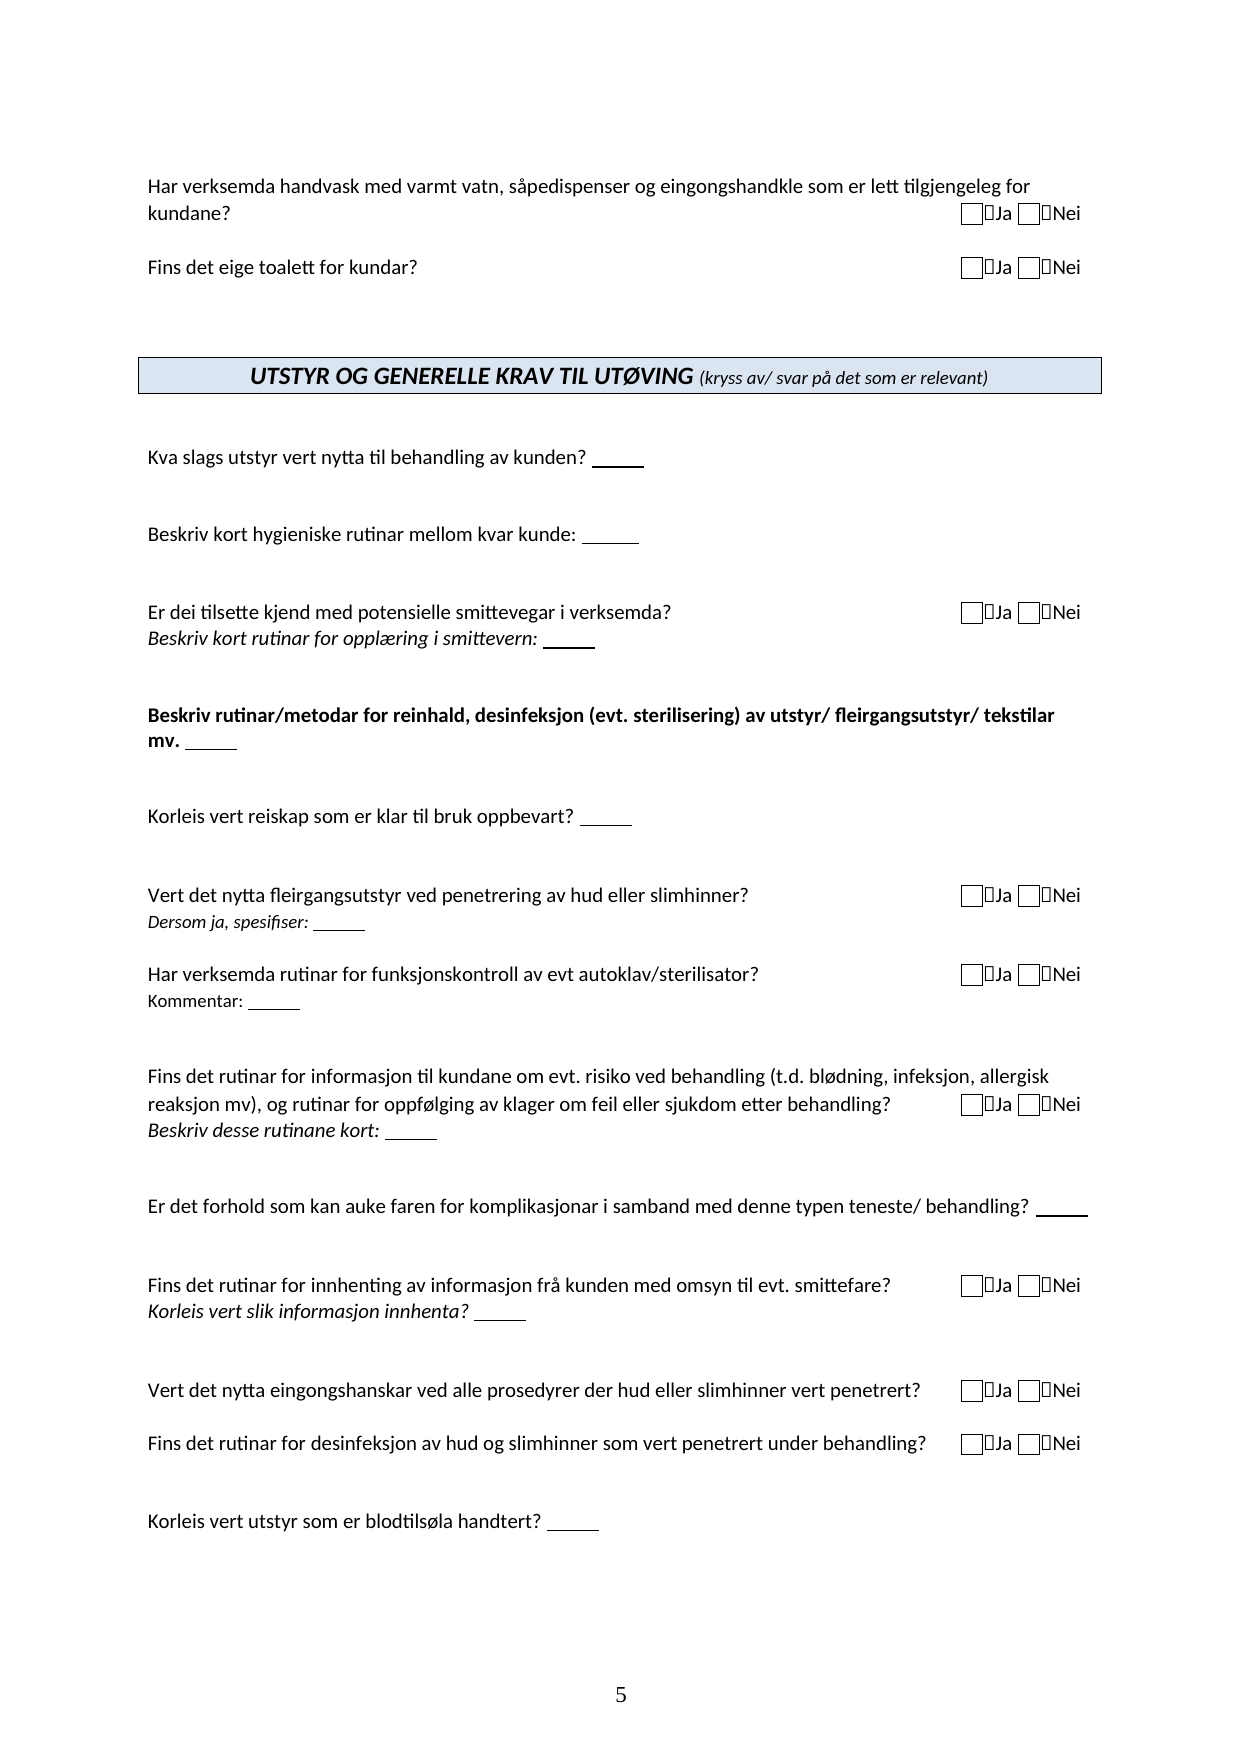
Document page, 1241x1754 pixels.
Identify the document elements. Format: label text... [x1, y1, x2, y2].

text Beskriv desse rutinane kort: [148, 1117, 1093, 1143]
text Beskriv kort hygieniske rutinar mellom kvar kunde: [148, 521, 1093, 546]
text Vert det nytta eingongshanskar ved alle prosedyrer der hud eller slimhinner vert penetrert? Ja Nei [148, 1375, 1093, 1403]
text Er det forhold som kan auke faren for komplikasjonar i samband med denne typen teneste/ behandling? [148, 1194, 1093, 1219]
text Kva slags utstyr vert nytta til behandling av kunden? [148, 444, 1093, 470]
text Fins det rutinar for desinfeksjon av hud og slimhinner som vert penetrert under behandling? Ja Nei [148, 1428, 1093, 1457]
text Beskriv rutinar/metodar for reinhald, desinfeksjon (evt. sterilisering) av utstyr/ fleirgangsutstyr/ tekstilar mv. [148, 702, 1093, 753]
text Dersom ja, spesifiser: [148, 908, 1093, 933]
text Har verksemda handvask med varmt vatn, såpedispenser og eingongshandkle som er lett tilgjengeleg for kundane? Ja Nei [148, 173, 1093, 227]
text Fins det rutinar for informasjon til kundane om evt. risiko ved behandling (t.d. blødning, infeksjon, allergisk reaksjon mv), og rutinar for oppfølging av klager om feil eller sjukdom etter behandling? Ja Nei [148, 1064, 1093, 1117]
text Kommentar: [148, 987, 1093, 1013]
text Korleis vert slik informasjon innhenta? [148, 1298, 1093, 1324]
text Fins det rutinar for innhenting av informasjon frå kunden med omsyn til evt. smittefare? Ja Nei [148, 1270, 1093, 1298]
text Vert det nytta fleirgangsutstyr ved penetrering av hud eller slimhinner? Ja Nei [148, 880, 1093, 908]
text Har verksemda rutinar for funksjonskontroll av evt autoklav/sterilisator? Ja Nei [148, 959, 1093, 987]
text Fins det eige toalett for kundar? Ja Nei [148, 252, 1093, 281]
text Korleis vert reiskap som er klar til bruk oppbevart? [148, 803, 1093, 829]
text Beskriv kort rutinar for opplæring i smittevern: [148, 626, 1093, 651]
text Korleis vert utstyr som er blodtilsøla handtert? [148, 1508, 1093, 1533]
text UTSTYR OG GENERELLE KRAV TIL UTØVING (kryss av/ svar på det som er relevant) [139, 358, 1101, 393]
text Er dei tilsette kjend med potensielle smittevegar i verksemda? Ja Nei [148, 597, 1093, 626]
